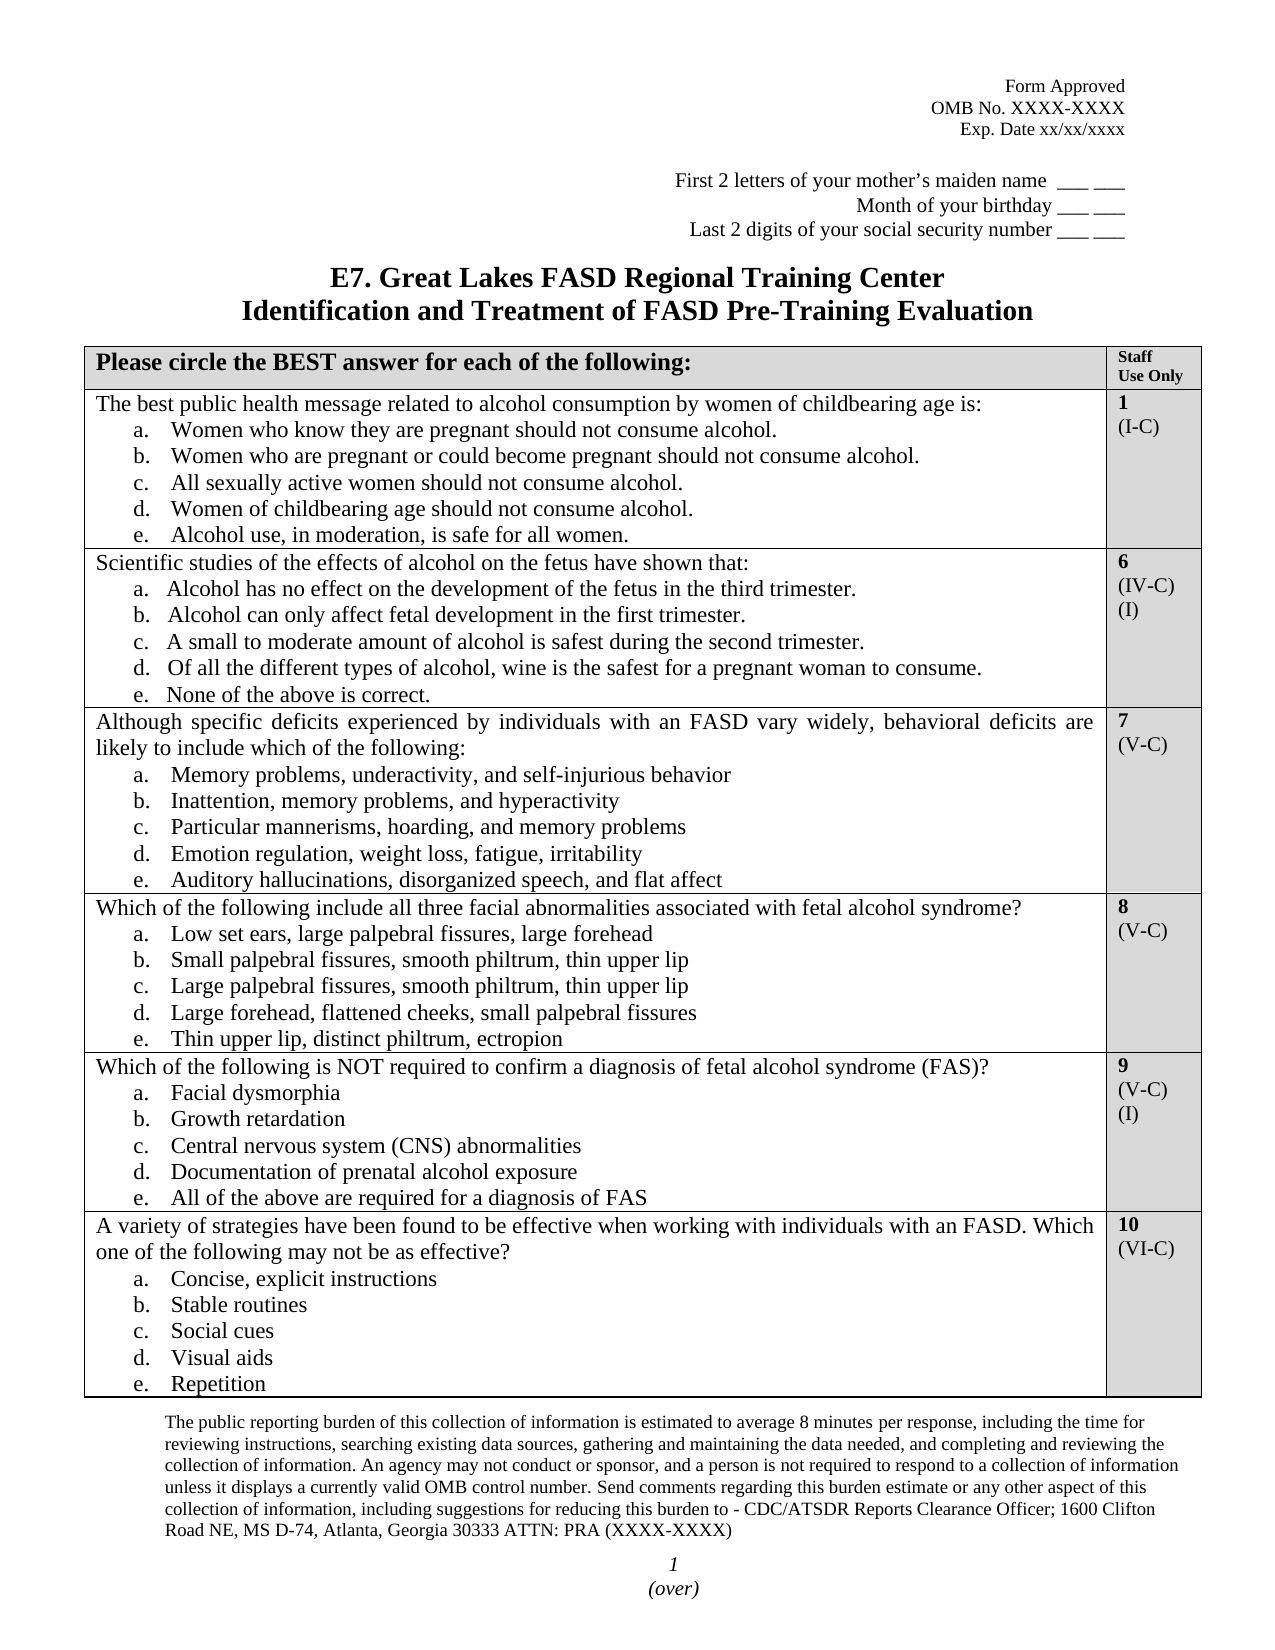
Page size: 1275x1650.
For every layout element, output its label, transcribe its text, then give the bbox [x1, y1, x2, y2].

table_cell 9 (V-C) (I) [1107, 1053, 1201, 1211]
table_cell 6 (IV-C) (I) [1107, 549, 1201, 707]
table_header Please circle the BEST answer for each of the following: [85, 347, 1106, 389]
table_cell A variety of strategies have been found to be effective when working with individuals with an FASD. Which one of the following may not be as effective? Concise, explicit instructions Stable routines Social cues Visual aids Repetition [85, 1212, 1106, 1396]
text Month of your birthday ___ ___ [150, 192, 1125, 217]
subtitle E7. Great Lakes FASD Regional Training Center [150, 260, 1125, 293]
table_cell Which of the following is NOT required to confirm a diagnosis of fetal alcohol syndrome (FAS)? Facial dysmorphia Growth retardation Central nervous system (CNS) abnormalities Documentation of prenatal alcohol exposure All of the above are required for a diagnosis of FAS [85, 1053, 1106, 1211]
table_cell Scientific studies of the effects of alcohol on the fetus have shown that: a. Alcohol has no effect on the development of the fetus in the third trimester. b. Alcohol can only affect fetal development in the first trimester. c. A small to moderate amount of alcohol is safest during the second trimester. d. Of all the different types of alcohol, wine is the safest for a pregnant woman to consume. e. None of the above is correct. [85, 549, 1106, 707]
table_cell 8 (V-C) [1107, 894, 1201, 1052]
text Last 2 digits of your social security number ___ ___ [150, 217, 1125, 241]
table_header Staff Use Only [1107, 347, 1201, 389]
table_cell 7 (V-C) [1107, 708, 1201, 892]
table_cell The best public health message related to alcohol consumption by women of childbearing age is: Women who know they are pregnant should not consume alcohol. Women who are pregnant or could become pregnant should not consume alcohol. All sexually active women should not consume alcohol. Women of childbearing age should not consume alcohol. Alcohol use, in moderation, is safe for all women. [85, 390, 1106, 548]
text Identification and Treatment of FASD Pre-Training Evaluation [150, 293, 1125, 327]
subtitle First 2 letters of your mother’s maiden name ___ ___ [150, 168, 1125, 192]
table_cell 10 (VI-C) [1107, 1212, 1201, 1396]
table_cell Which of the following include all three facial abnormalities associated with fetal alcohol syndrome? Low set ears, large palpebral fissures, large forehead Small palpebral fissures, smooth philtrum, thin upper lip Large palpebral fissures, smooth philtrum, thin upper lip Large forehead, flattened cheeks, small palpebral fissures Thin upper lip, distinct philtrum, ectropion [85, 894, 1106, 1052]
table_cell Although specific deficits experienced by individuals with an FASD vary widely, behavioral deficits are likely to include which of the following: Memory problems, underactivity, and self-injurious behavior Inattention, memory problems, and hyperactivity Particular mannerisms, hoarding, and memory problems Emotion regulation, weight loss, fatigue, irritability Auditory hallucinations, disorganized speech, and flat affect [85, 708, 1106, 892]
table_cell 1 (I-C) [1107, 390, 1201, 548]
